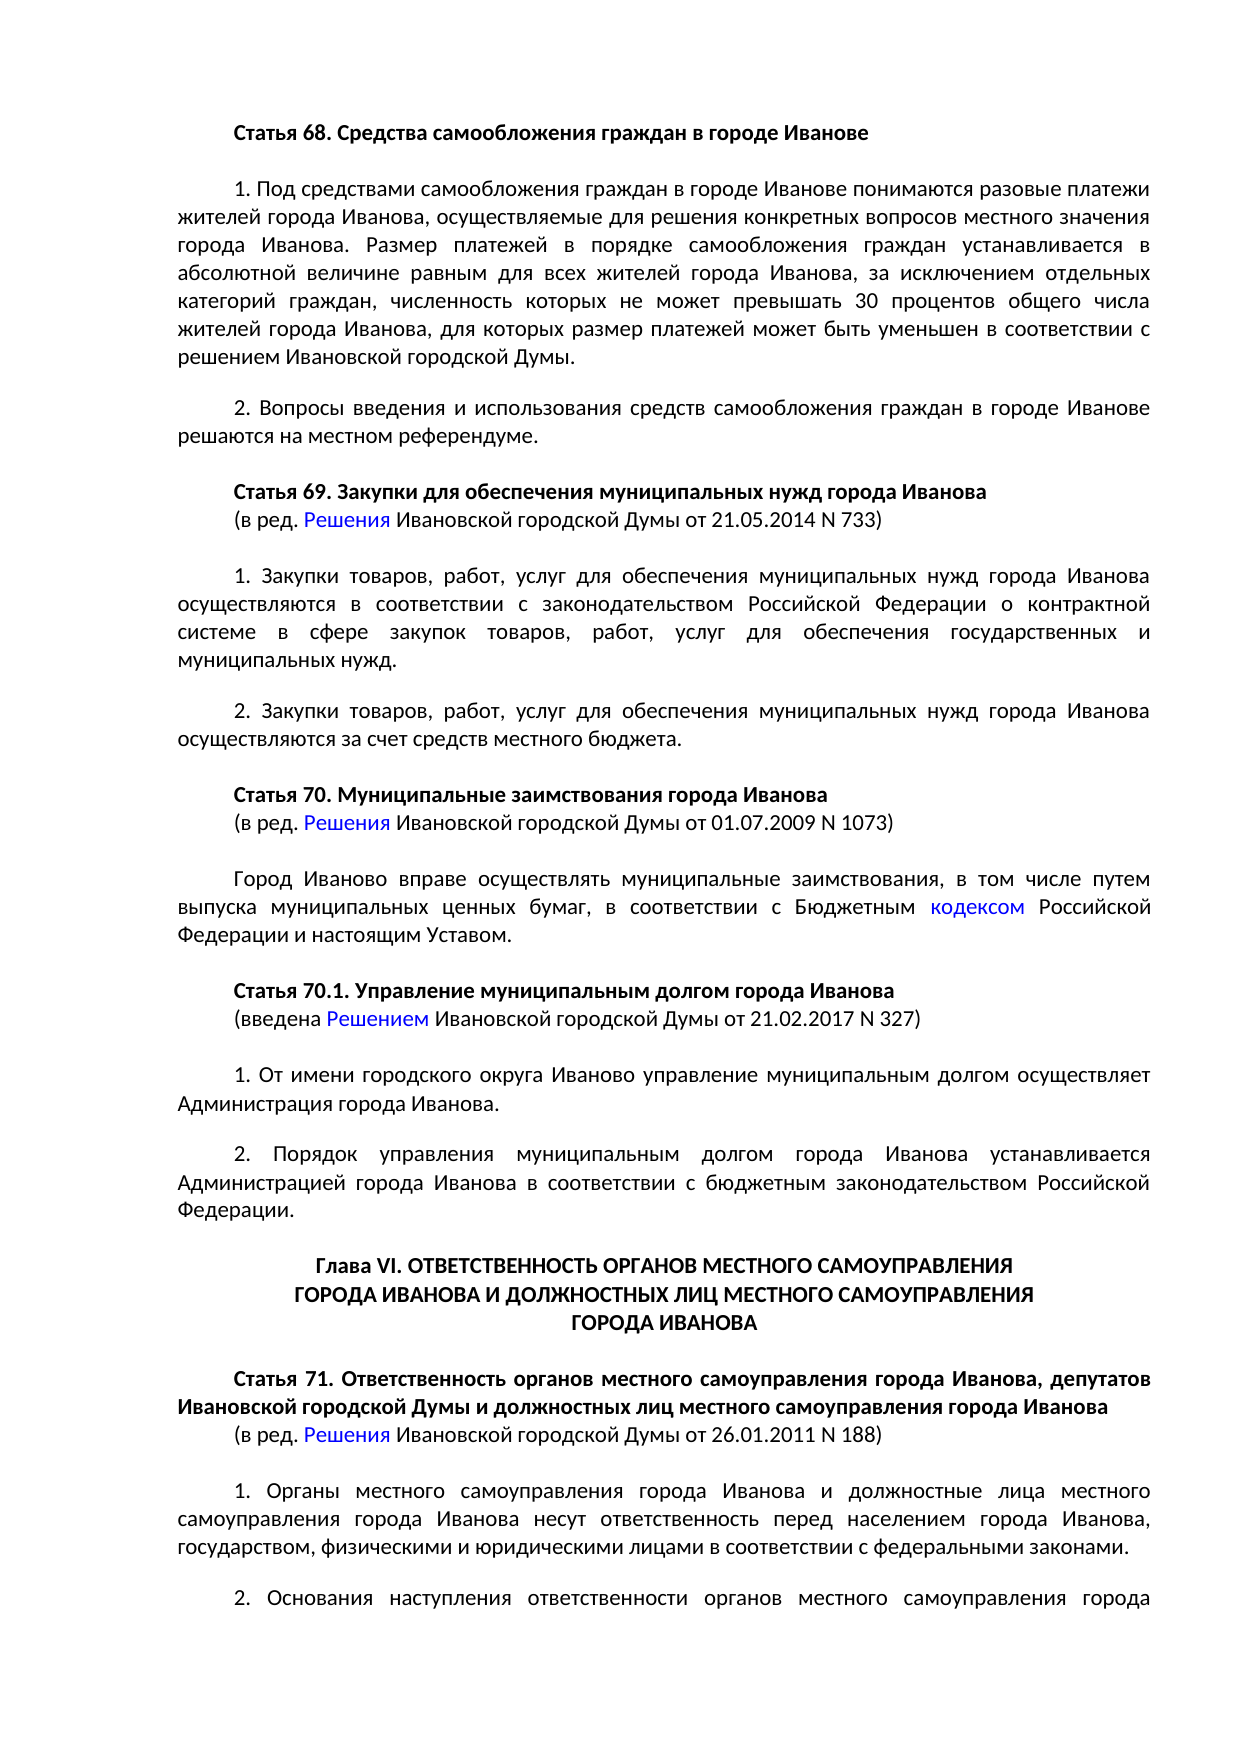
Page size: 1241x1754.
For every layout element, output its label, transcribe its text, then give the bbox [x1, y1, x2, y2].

text 1. Закупки товаров, работ, услуг для обеспечения муниципальных нужд города Иванова осуществляются в соответствии с законодательством Российской Федерации о контрактной системе в сфере закупок товаров, работ, услуг для обеспечения государственных и муниципальных нужд. [177, 561, 1152, 673]
text 1. Под средствами самообложения граждан в городе Иванове понимаются разовые платежи жителей города Иванова, осуществляемые для решения конкретных вопросов местного значения города Иванова. Размер платежей в порядке самообложения граждан устанавливается в абсолютной величине равным для всех жителей города Иванова, за исключением отдельных категорий граждан, численность которых не может превышать 30 процентов общего числа жителей города Иванова, для которых размер платежей может быть уменьшен в соответствии с решением Ивановской городской Думы. [177, 174, 1152, 370]
text 2. Вопросы введения и использования средств самообложения граждан в городе Иванове решаются на местном референдуме. [177, 393, 1152, 449]
title Статья 70. Муниципальные заимствования города Иванова [177, 780, 1152, 808]
title Статья 68. Средства самообложения граждан в городе Иванове [177, 118, 1152, 146]
text (в ред. Решения Ивановской городской Думы от 21.05.2014 N 733) [177, 505, 1152, 533]
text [177, 1583, 1152, 1611]
text 1. Органы местного самоуправления города Иванова и должностные лица местного самоуправления города Иванова несут ответственность перед населением города Иванова, государством, физическими и юридическими лицами в соответствии с федеральными законами. [177, 1476, 1152, 1560]
title Статья 71. Ответственность органов местного самоуправления города Иванова, депутатов Ивановской городской Думы и должностных лиц местного самоуправления города Иванова [177, 1364, 1152, 1420]
text 2. Порядок управления муниципальным долгом города Иванова устанавливается Администрацией города Иванова в соответствии с бюджетным законодательством Российской Федерации. [177, 1139, 1152, 1224]
text (в ред. Решения Ивановской городской Думы от 26.01.2011 N 188) [177, 1420, 1152, 1448]
text (введена Решением Ивановской городской Думы от 21.02.2017 N 327) [177, 1004, 1152, 1033]
text 2. Закупки товаров, работ, услуг для обеспечения муниципальных нужд города Иванова осуществляются за счет средств местного бюджета. [177, 696, 1152, 752]
title Статья 70.1. Управление муниципальным долгом города Иванова [177, 977, 1152, 1004]
title Глава VI. ОТВЕТСТВЕННОСТЬ ОРГАНОВ МЕСТНОГО САМОУПРАВЛЕНИЯ [177, 1252, 1152, 1280]
text Город Иваново вправе осуществлять муниципальные заимствования, в том числе путем выпуска муниципальных ценных бумаг, в соответствии с Бюджетным кодексом Российской Федерации и настоящим Уставом. [177, 864, 1152, 948]
text (в ред. Решения Ивановской городской Думы от 01.07.2009 N 1073) [177, 808, 1152, 836]
title ГОРОДА ИВАНОВА И ДОЛЖНОСТНЫХ ЛИЦ МЕСТНОГО САМОУПРАВЛЕНИЯ [177, 1280, 1152, 1308]
title ГОРОДА ИВАНОВА [177, 1308, 1152, 1336]
text 1. От имени городского округа Иваново управление муниципальным долгом осуществляет Администрация города Иванова. [177, 1061, 1152, 1117]
title Статья 69. Закупки для обеспечения муниципальных нужд города Иванова [177, 477, 1152, 505]
